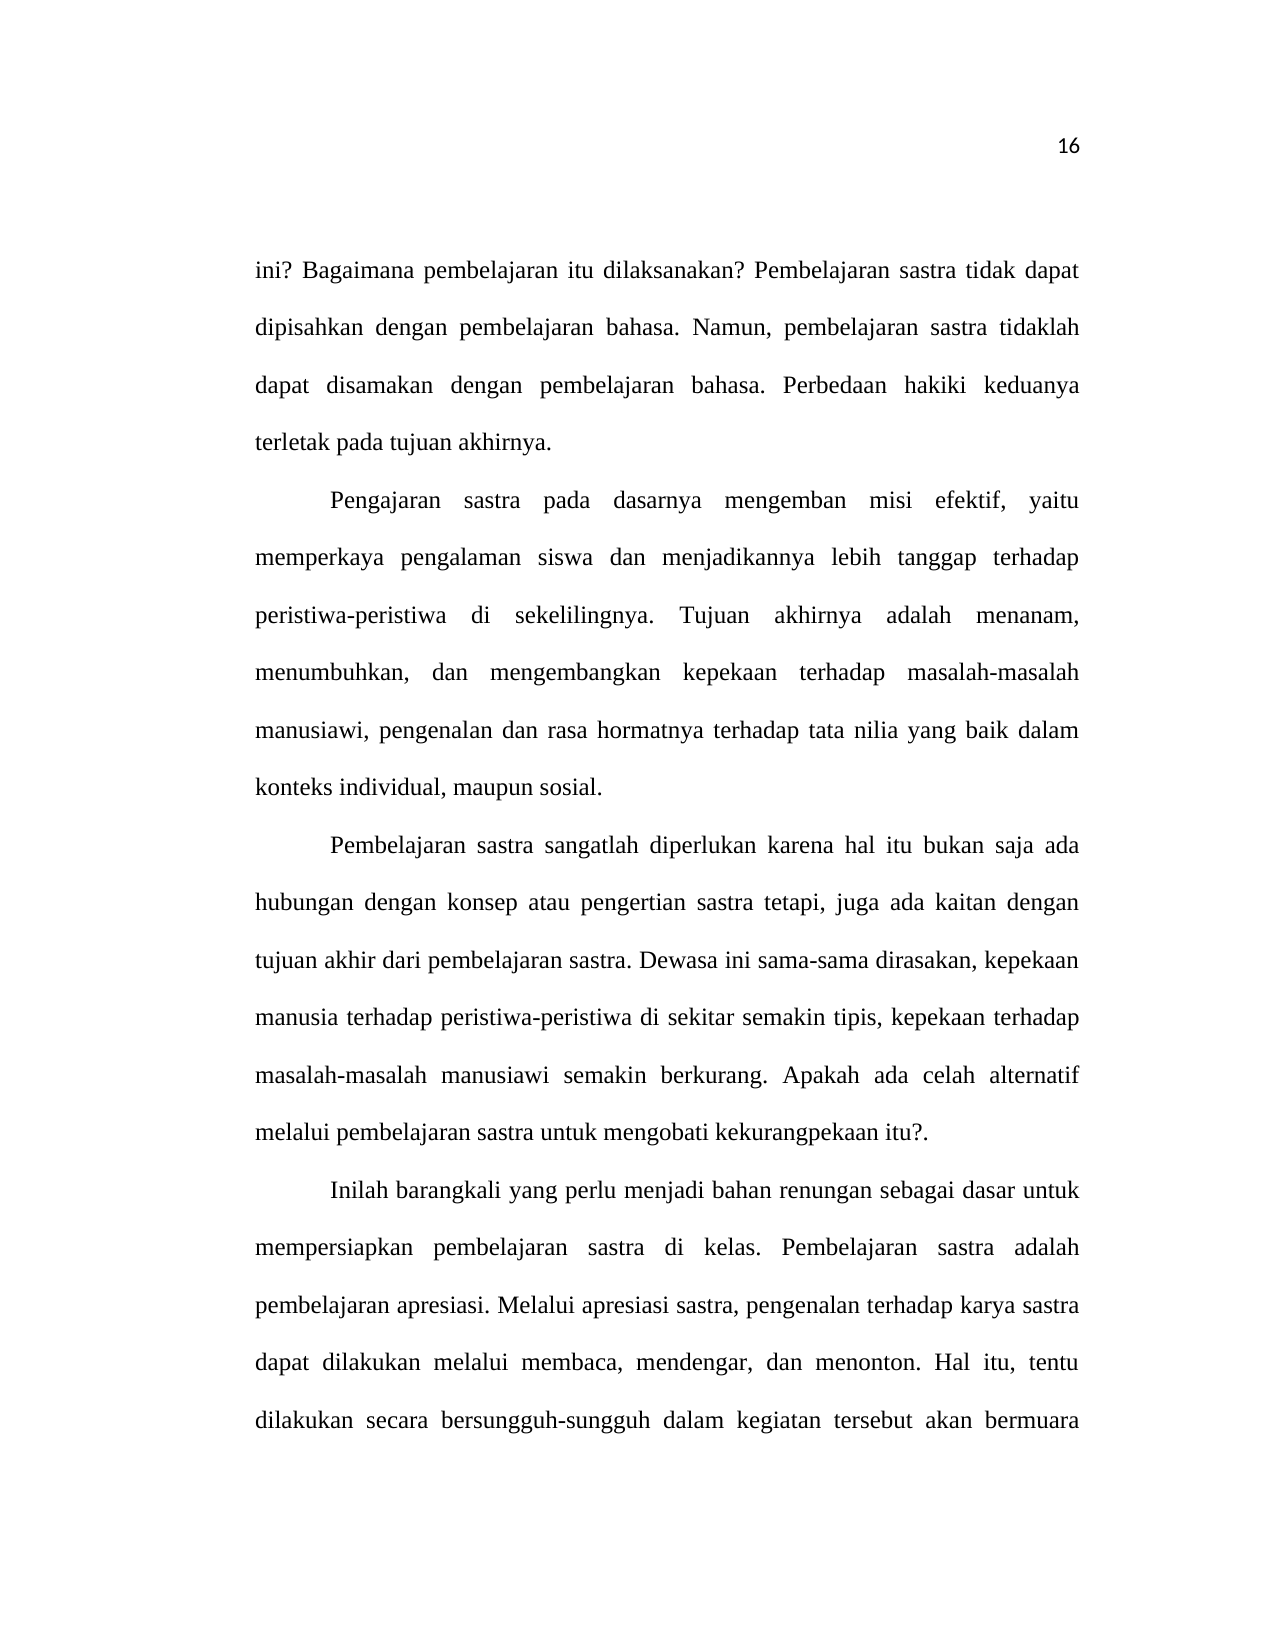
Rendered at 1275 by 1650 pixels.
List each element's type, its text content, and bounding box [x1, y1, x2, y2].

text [255, 255, 1080, 456]
text Pengajaran sastra pada dasarnya mengemban misi efektif, yaitu memperkaya pengalaman siswa dan menjadikannya lebih tanggap terhadap peristiwa-peristiwa di sekelilingnya. Tujuan akhirnya adalah menanam, menumbuhkan, dan mengembangkan kepekaan terhadap masalah-masalah manusiawi, pengenalan dan rasa hormatnya terhadap tata nilia yang baik dalam konteks individual, maupun sosial. [255, 485, 1080, 801]
text Pembelajaran sastra sangatlah diperlukan karena hal itu bukan saja ada hubungan dengan konsep atau pengertian sastra tetapi, juga ada kaitan dengan tujuan akhir dari pembelajaran sastra. Dewasa ini sama-sama dirasakan, kepekaan manusia terhadap peristiwa-peristiwa di sekitar semakin tipis, kepekaan terhadap masalah-masalah manusiawi semakin berkurang. Apakah ada celah alternatif melalui pembelajaran sastra untuk mengobati kekurangpekaan itu?. [255, 830, 1080, 1146]
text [255, 1175, 1080, 1434]
